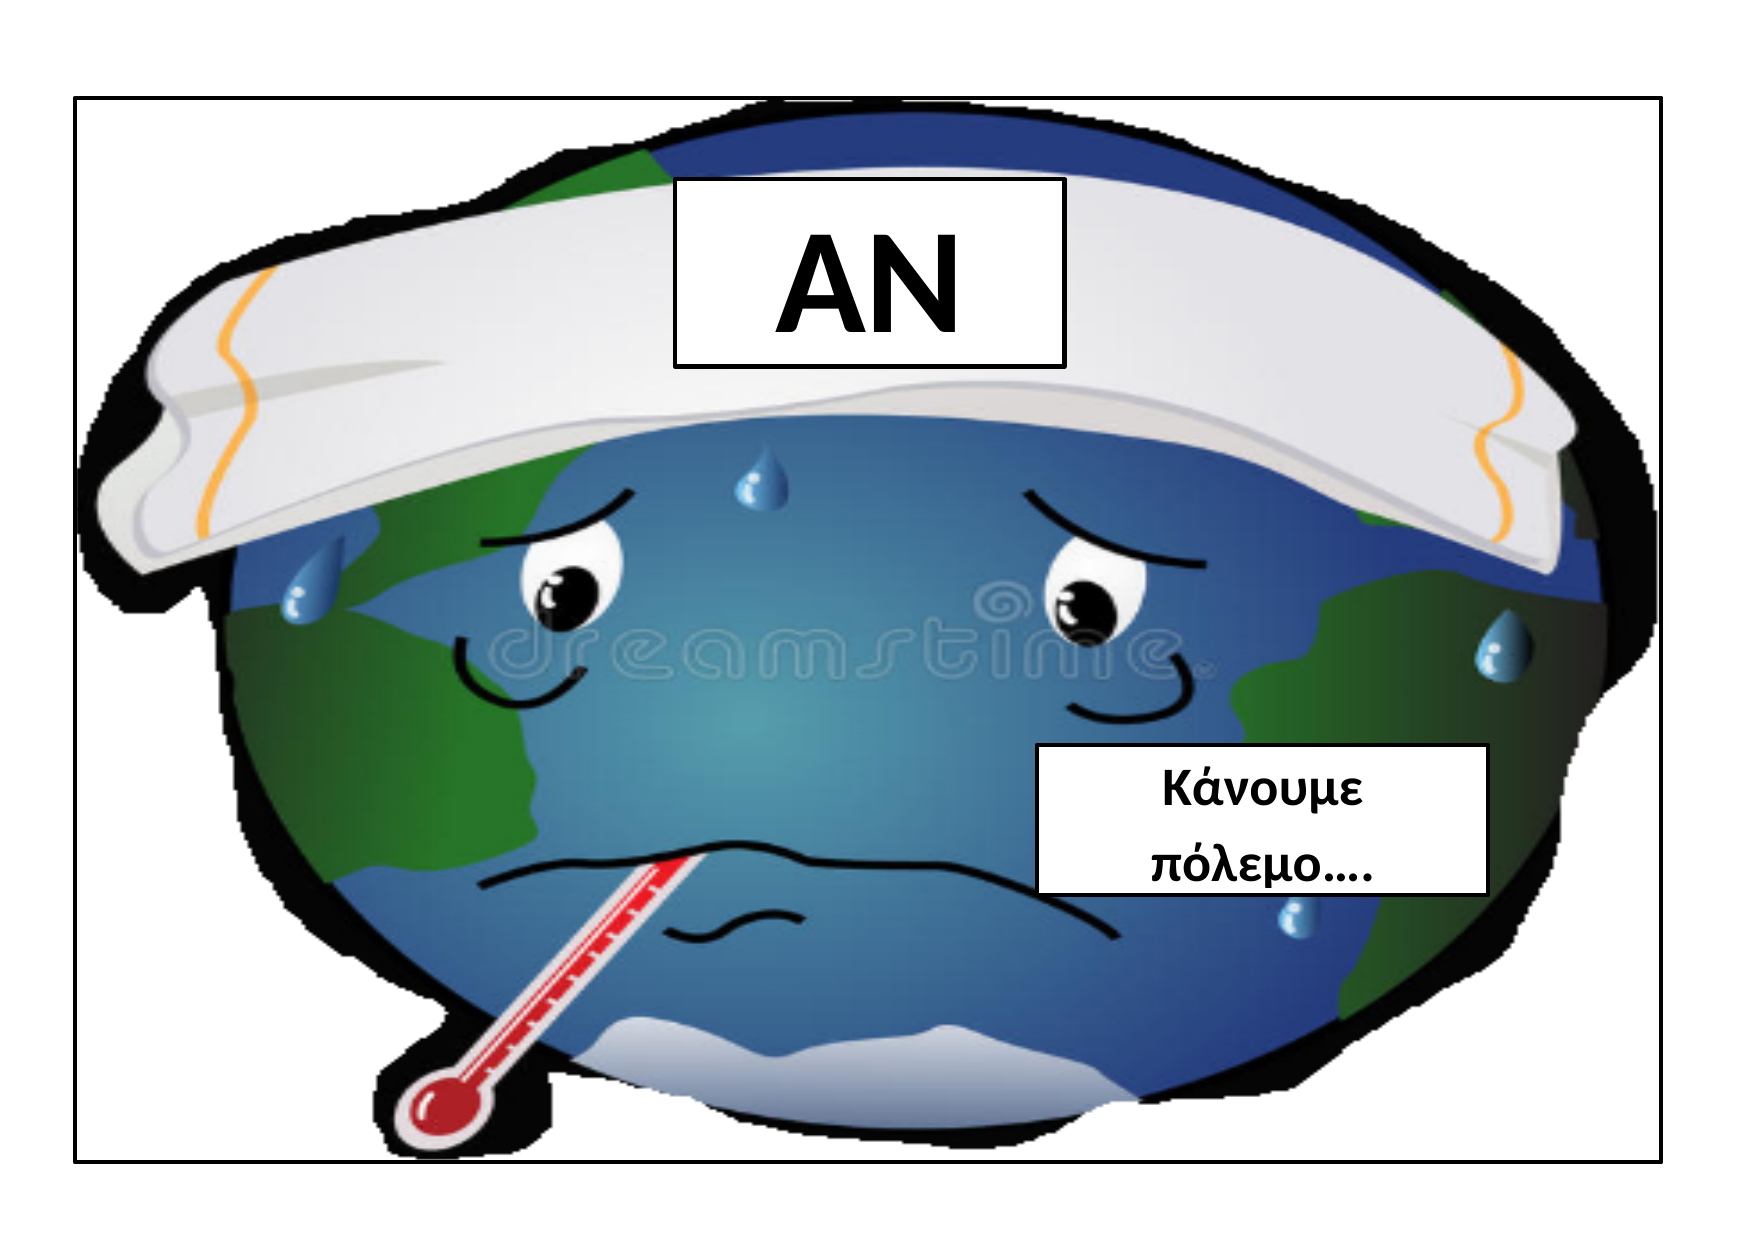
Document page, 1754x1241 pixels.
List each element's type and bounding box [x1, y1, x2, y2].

picture [77, 100, 1659, 1160]
